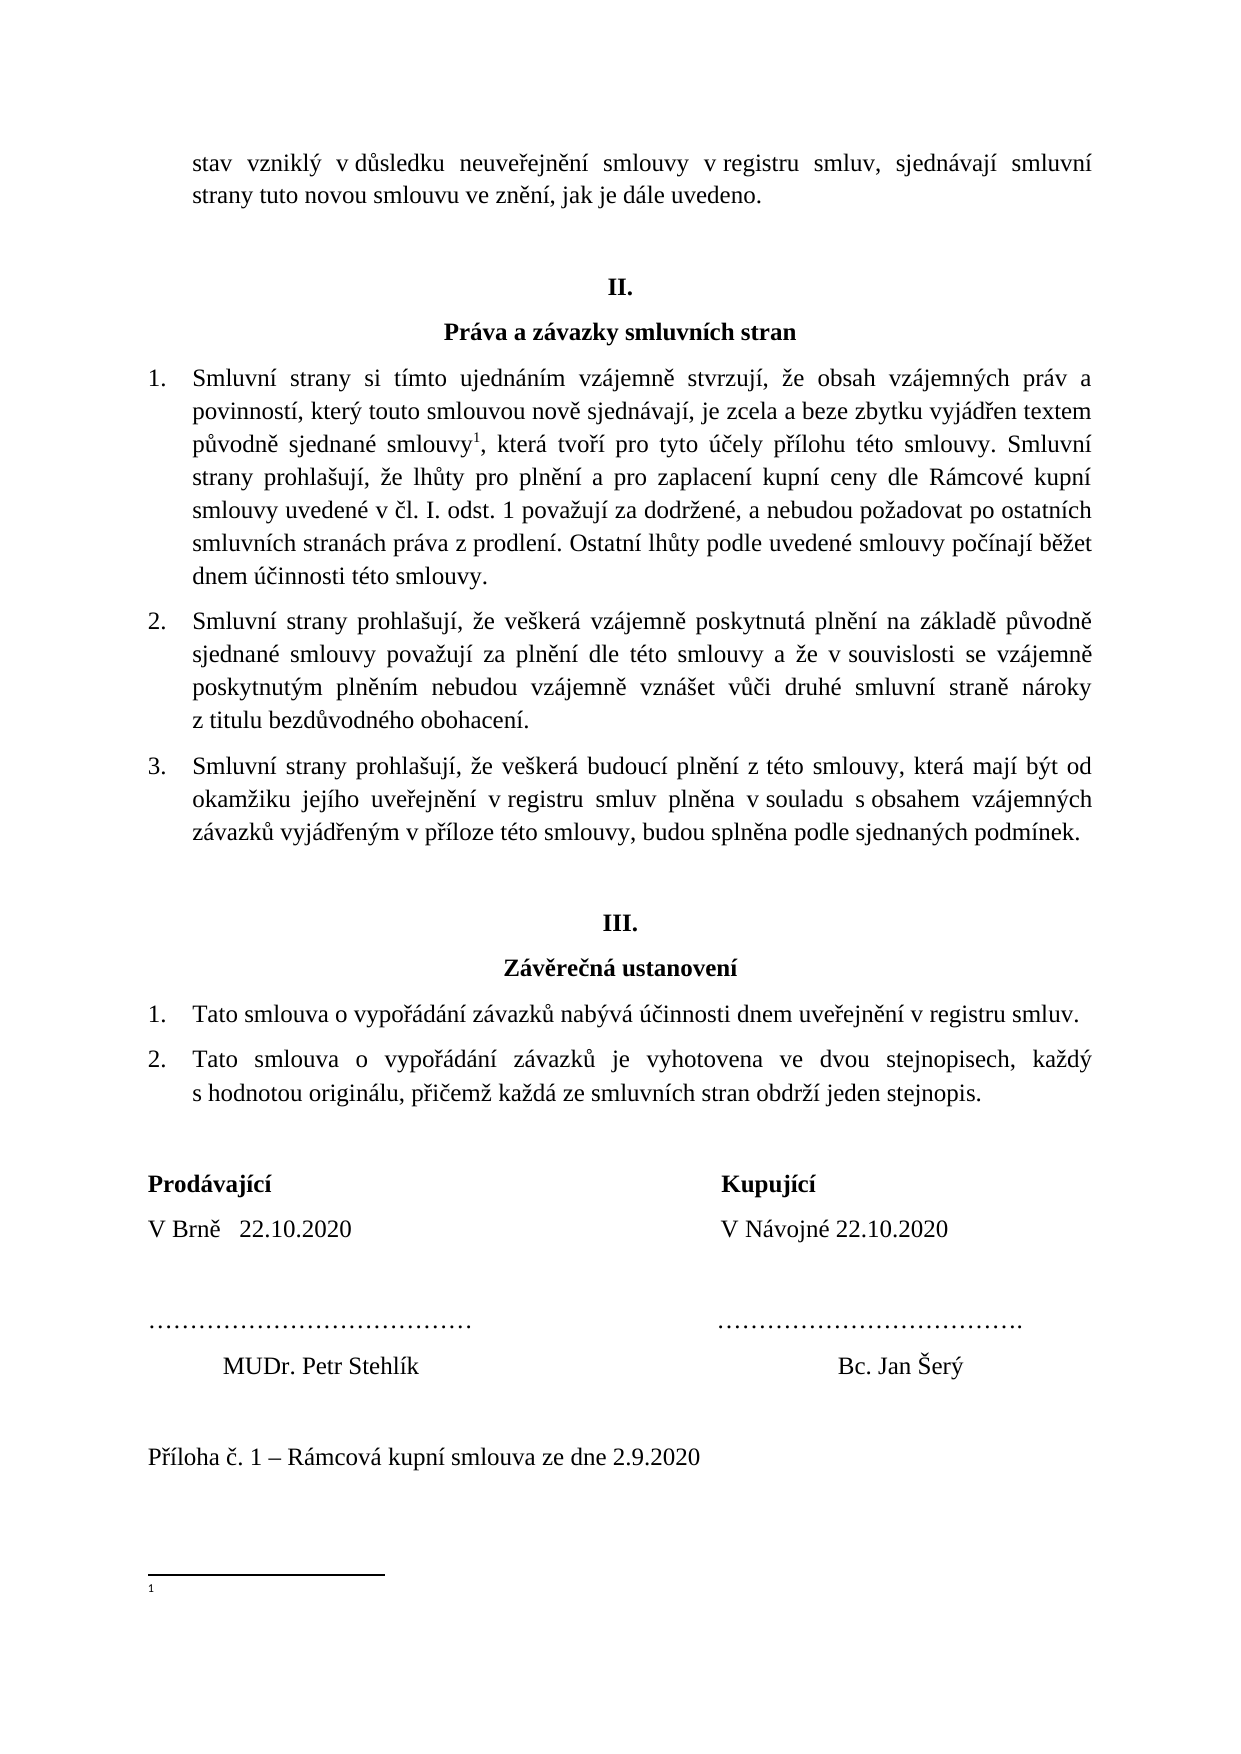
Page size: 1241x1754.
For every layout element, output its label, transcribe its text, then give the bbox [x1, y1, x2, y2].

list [148, 148, 1093, 209]
text III. [148, 908, 1093, 937]
text II. [148, 272, 1093, 300]
list Tato smlouva o vypořádání závazků nabývá účinnosti dnem uveřejnění v registru smluv. [148, 999, 1093, 1028]
text V Brně 22.10.2020 V Návojné 22.10.2020 [148, 1214, 1093, 1243]
text Práva a závazky smluvních stran [148, 317, 1093, 346]
list Smluvní strany si tímto ujednáním vzájemně stvrzují, že obsah vzájemných práv a povinností, který touto smlouvou nově sjednávají, je zcela a beze zbytku vyjádřen textem původně sjednané smlouvy, která tvoří pro tyto účely přílohu této smlouvy. Smluvní strany prohlašují, že lhůty pro plnění a pro zaplacení kupní ceny dle Rámcové kupní smlouvy uvedené v čl. I. odst. 1 považují za dodržené, a nebudou požadovat po ostatních smluvních stranách práva z prodlení. Ostatní lhůty podle uvedené smlouvy počínají běžet dnem účinnosti této smlouvy. [148, 363, 1093, 589]
list Smluvní strany prohlašují, že veškerá vzájemně poskytnutá plnění na základě původně sjednané smlouvy považují za plnění dle této smlouvy a že v souvislosti se vzájemně poskytnutým plněním nebudou vzájemně vznášet vůči druhé smluvní straně nároky z titulu bezdůvodného obohacení. [148, 606, 1093, 734]
text MUDr. Petr Stehlík Bc. Jan Šerý [148, 1351, 1093, 1379]
list Tato smlouva o vypořádání závazků je vyhotovena ve dvou stejnopisech, každý s hodnotou originálu, přičemž každá ze smluvních stran obdrží jeden stejnopis. [148, 1044, 1093, 1106]
text Příloha č. 1 – Rámcová kupní smlouva ze dne 2.9.2020 [148, 1442, 1093, 1471]
text Prodávající Kupující [148, 1169, 1093, 1197]
text ………………………………… ………………………………. [148, 1305, 1093, 1334]
list Smluvní strany prohlašují, že veškerá budoucí plnění z této smlouvy, která mají být od okamžiku jejího uveřejnění v registru smluv plněna v souladu s obsahem vzájemných závazků vyjádřeným v příloze této smlouvy, budou splněna podle sjednaných podmínek. [148, 751, 1093, 846]
text Závěrečná ustanovení [148, 953, 1093, 982]
